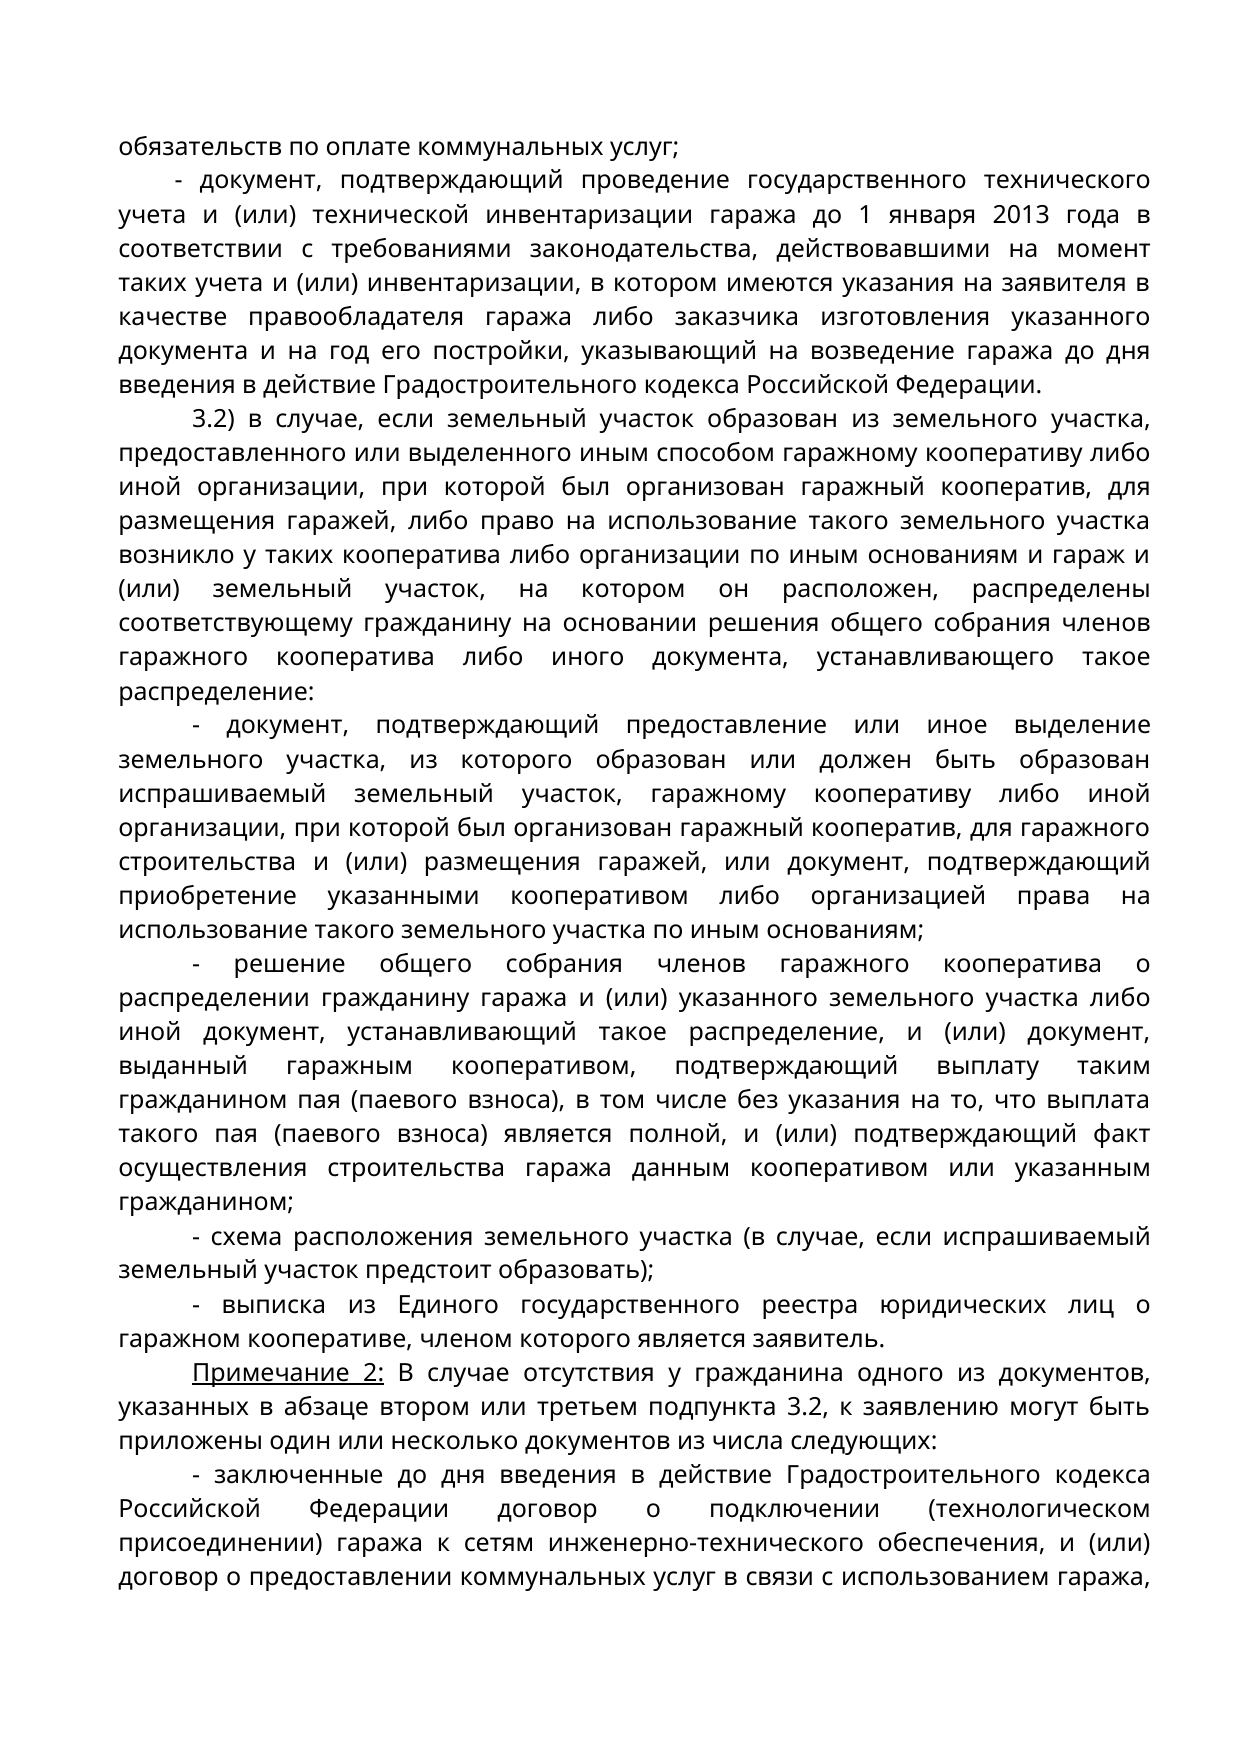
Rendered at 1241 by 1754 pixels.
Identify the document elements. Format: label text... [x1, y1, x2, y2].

text - выписка из Единого государственного реестра юридических лиц о гаражном кооперативе, членом которого является заявитель. [118, 1286, 1152, 1354]
text - документ, подтверждающий предоставление или иное выделение земельного участка, из которого образован или должен быть образован испрашиваемый земельный участок, гаражному кооперативу либо иной организации, при которой был организован гаражный кооператив, для гаражного строительства и (или) размещения гаражей, или документ, подтверждающий приобретение указанными кооперативом либо организацией права на использование такого земельного участка по иным основаниям; [118, 707, 1152, 946]
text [118, 1457, 1152, 1593]
text Примечание 2: В случае отсутствия у гражданина одного из документов, указанных в абзаце втором или третьем подпункта 3.2, к заявлению могут быть приложены один или несколько документов из числа следующих: [118, 1354, 1152, 1457]
text 3.2) в случае, если земельный участок образован из земельного участка, предоставленного или выделенного иным способом гаражному кооперативу либо иной организации, при которой был организован гаражный кооператив, для размещения гаражей, либо право на использование такого земельного участка возникло у таких кооператива либо организации по иным основаниям и гараж и (или) земельный участок, на котором он расположен, распределены соответствующему гражданину на основании решения общего собрания членов гаражного кооператива либо иного документа, устанавливающего такое распределение: [118, 401, 1152, 707]
text - решение общего собрания членов гаражного кооператива о распределении гражданину гаража и (или) указанного земельного участка либо иной документ, устанавливающий такое распределение, и (или) документ, выданный гаражным кооперативом, подтверждающий выплату таким гражданином пая (паевого взноса), в том числе без указания на то, что выплата такого пая (паевого взноса) является полной, и (или) подтверждающий факт осуществления строительства гаража данным кооперативом или указанным гражданином; [118, 946, 1152, 1218]
text - схема расположения земельного участка (в случае, если испрашиваемый земельный участок предстоит образовать); [118, 1218, 1152, 1286]
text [118, 128, 1152, 162]
text - документ, подтверждающий проведение государственного технического учета и (или) технической инвентаризации гаража до 1 января 2013 года в соответствии с требованиями законодательства, действовавшими на момент таких учета и (или) инвентаризации, в котором имеются указания на заявителя в качестве правообладателя гаража либо заказчика изготовления указанного документа и на год его постройки, указывающий на возведение гаража до дня введения в действие Градостроительного кодекса Российской Федерации. [118, 162, 1152, 401]
